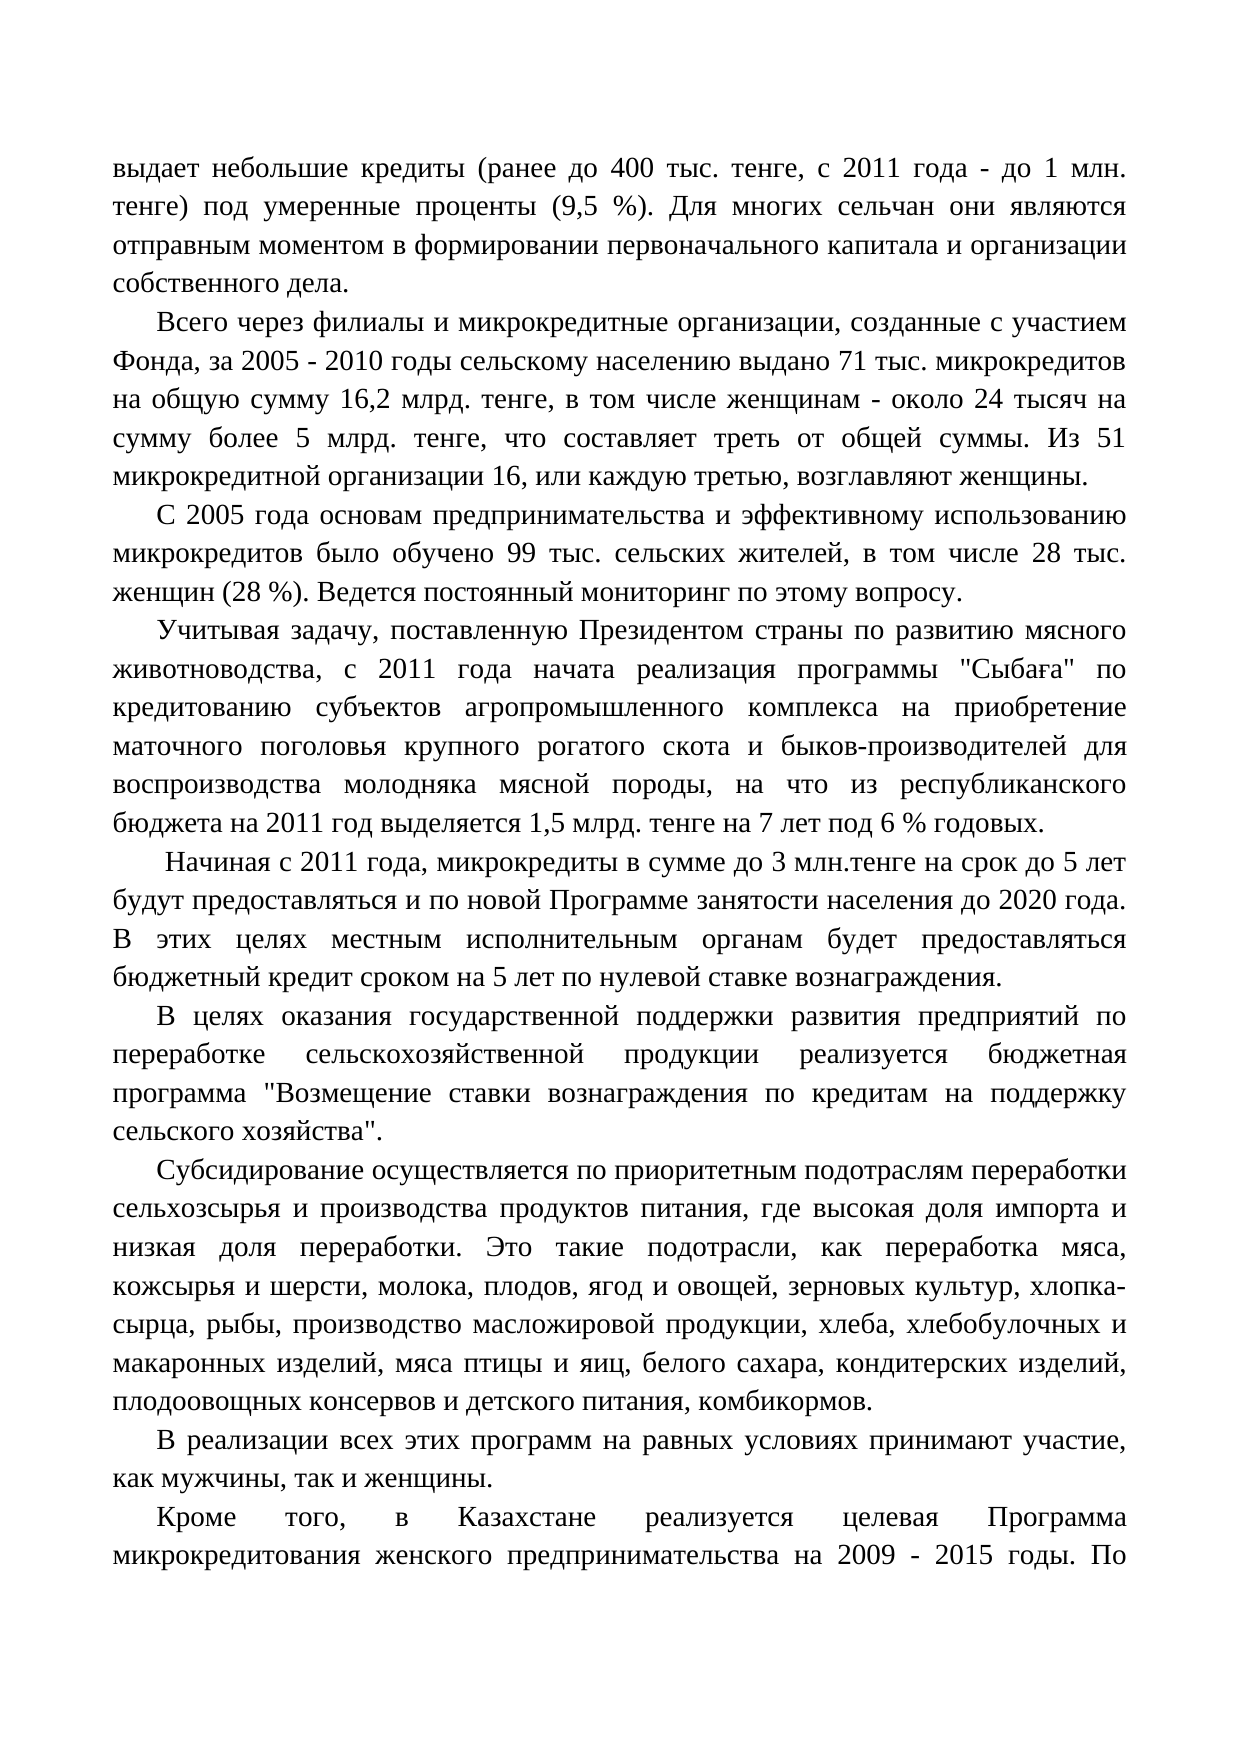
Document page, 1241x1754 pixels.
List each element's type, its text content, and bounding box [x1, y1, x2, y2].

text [112, 150, 1128, 299]
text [112, 1499, 1128, 1571]
text В целях оказания государственной поддержки развития предприятий по переработке сельскохозяйственной продукции реализуется бюджетная программа "Возмещение ставки вознаграждения по кредитам на поддержку сельского хозяйства". [112, 998, 1128, 1147]
text Всего через филиалы и микрокредитные организации, созданные с участием Фонда, за 2005 - 2010 годы сельскому населению выдано 71 тыс. микрокредитов на общую сумму 16,2 млрд. тенге, в том числе женщинам - около 24 тысяч на сумму более 5 млрд. тенге, что составляет треть от общей суммы. Из 51 микрокредитной организации 16, или каждую третью, возглавляют женщины. [112, 304, 1128, 492]
text С 2005 года основам предпринимательства и эффективному использованию микрокредитов было обучено 99 тыс. сельских жителей, в том числе 28 тыс. женщин (28 %). Ведется постоянный мониторинг по этому вопросу. [112, 497, 1128, 607]
text В реализации всех этих программ на равных условиях принимают участие, как мужчины, так и женщины. [112, 1422, 1128, 1494]
text Начиная с 2011 года, микрокредиты в сумме до 3 млн.тенге на срок до 5 лет будут предоставляться и по новой Программе занятости населения до 2020 года. В этих целях местным исполнительным органам будет предоставляться бюджетный кредит сроком на 5 лет по нулевой ставке вознаграждения. [112, 844, 1128, 993]
text Субсидирование осуществляется по приоритетным подотраслям переработки сельхозсырья и производства продуктов питания, где высокая доля импорта и низкая доля переработки. Это такие подотрасли, как переработка мяса, кожсырья и шерсти, молока, плодов, ягод и овощей, зерновых культур, хлопка-сырца, рыбы, производство масложировой продукции, хлеба, хлебобулочных и макаронных изделий, мяса птицы и яиц, белого сахара, кондитерских изделий, плодоовощных консервов и детского питания, комбикормов. [112, 1152, 1128, 1417]
text Учитывая задачу, поставленную Президентом страны по развитию мясного животноводства, с 2011 года начата реализация программы "Сыбаға" по кредитованию субъектов агропромышленного комплекса на приобретение маточного поголовья крупного рогатого скота и быков-производителей для воспроизводства молодняка мясной породы, на что из республиканского бюджета на 2011 год выделяется 1,5 млрд. тенге на 7 лет под 6 % годовых. [112, 612, 1128, 839]
